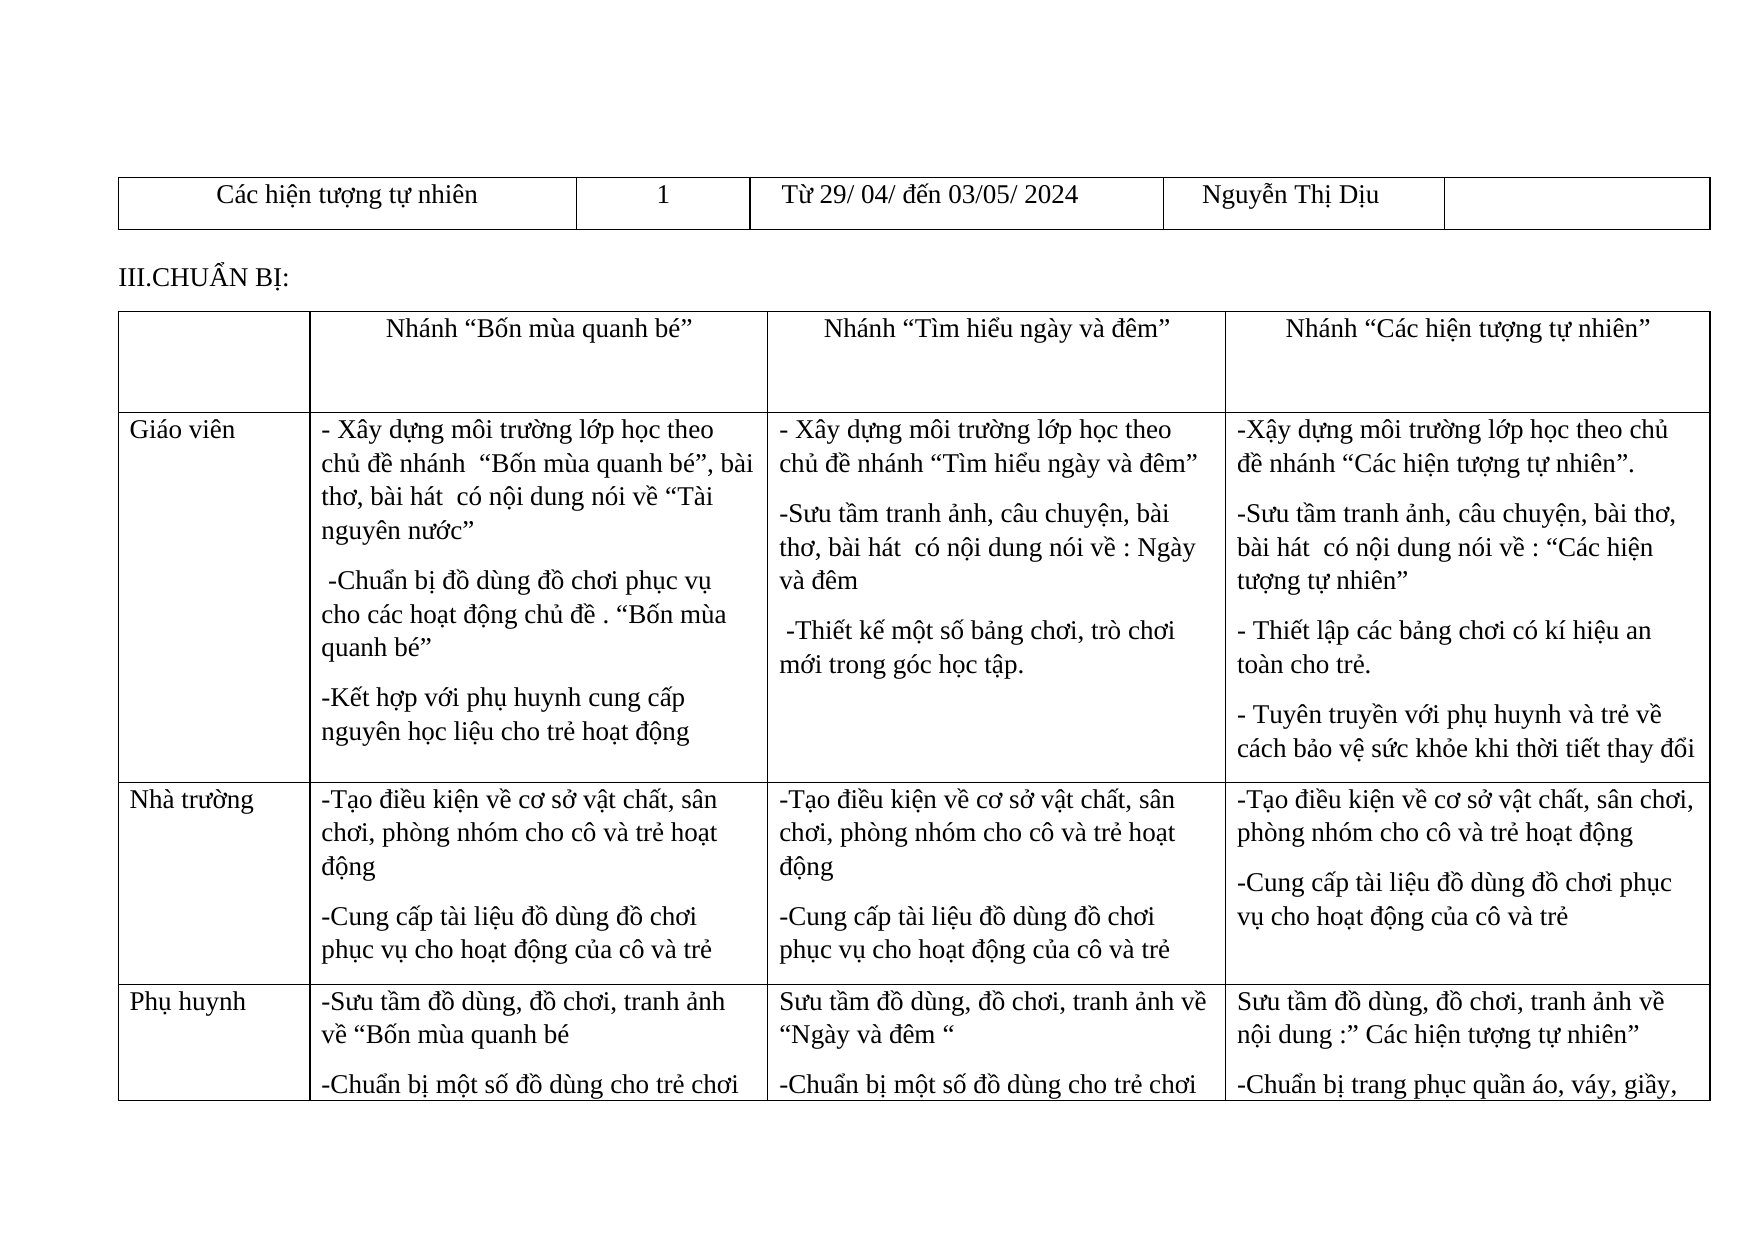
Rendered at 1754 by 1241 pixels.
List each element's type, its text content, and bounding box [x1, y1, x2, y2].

table_cell Nguyễn Thị Dịu [1164, 178, 1444, 228]
text III.CHUẨN BỊ: [118, 261, 1636, 292]
table_cell Nhà trường [119, 783, 309, 984]
table_cell -Xậy dựng môi trường lớp học theo chủ đề nhánh “Các hiện tượng tự nhiên”. -Sưu tầm tranh ảnh, câu chuyện, bài thơ, bài hát có nội dung nói về : “Các hiện tượng tự nhiên” - Thiết lập các bảng chơi có kí hiệu an toàn cho trẻ. - Tuyên truyền với phụ huynh và trẻ về cách bảo vệ sức khỏe khi thời tiết thay đổi [1226, 413, 1709, 782]
table_cell Các hiện tượng tự nhiên [119, 178, 576, 228]
table_cell -Tạo điều kiện về cơ sở vật chất, sân chơi, phòng nhóm cho cô và trẻ hoạt động -Cung cấp tài liệu đồ dùng đồ chơi phục vụ cho hoạt động của cô và trẻ [768, 783, 1225, 984]
table_header [119, 312, 309, 412]
table_header Nhánh “Các hiện tượng tự nhiên” [1226, 312, 1709, 412]
table_cell - Xây dựng môi trường lớp học theo chủ đề nhánh “Bốn mùa quanh bé”, bài thơ, bài hát có nội dung nói về “Tài nguyên nước” -Chuẩn bị đồ dùng đồ chơi phục vụ cho các hoạt động chủ đề . “Bốn mùa quanh bé” -Kết hợp với phụ huynh cung cấp nguyên học liệu cho trẻ hoạt động [311, 413, 767, 782]
table_header Nhánh “Tìm hiểu ngày và đêm” [768, 312, 1225, 412]
table_cell -Tạo điều kiện về cơ sở vật chất, sân chơi, phòng nhóm cho cô và trẻ hoạt động -Cung cấp tài liệu đồ dùng đồ chơi phục vụ cho hoạt động của cô và trẻ [311, 783, 767, 984]
table_cell - Xây dựng môi trường lớp học theo chủ đề nhánh “Tìm hiểu ngày và đêm” -Sưu tầm tranh ảnh, câu chuyện, bài thơ, bài hát có nội dung nói về : Ngày và đêm -Thiết kế một số bảng chơi, trò chơi mới trong góc học tập. [768, 413, 1225, 782]
table_cell Giáo viên [119, 413, 309, 782]
table_header Nhánh “Bốn mùa quanh bé” [311, 312, 767, 412]
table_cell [1226, 985, 1709, 1100]
table_cell [1445, 178, 1709, 228]
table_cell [311, 985, 767, 1100]
table_cell 1 [577, 178, 749, 228]
table_cell Phụ huynh [119, 985, 309, 1100]
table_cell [768, 985, 1225, 1100]
table_cell -Tạo điều kiện về cơ sở vật chất, sân chơi, phòng nhóm cho cô và trẻ hoạt động -Cung cấp tài liệu đồ dùng đồ chơi phục vụ cho hoạt động của cô và trẻ [1226, 783, 1709, 984]
table_cell Từ 29/ 04/ đến 03/05/ 2024 [751, 178, 1163, 228]
